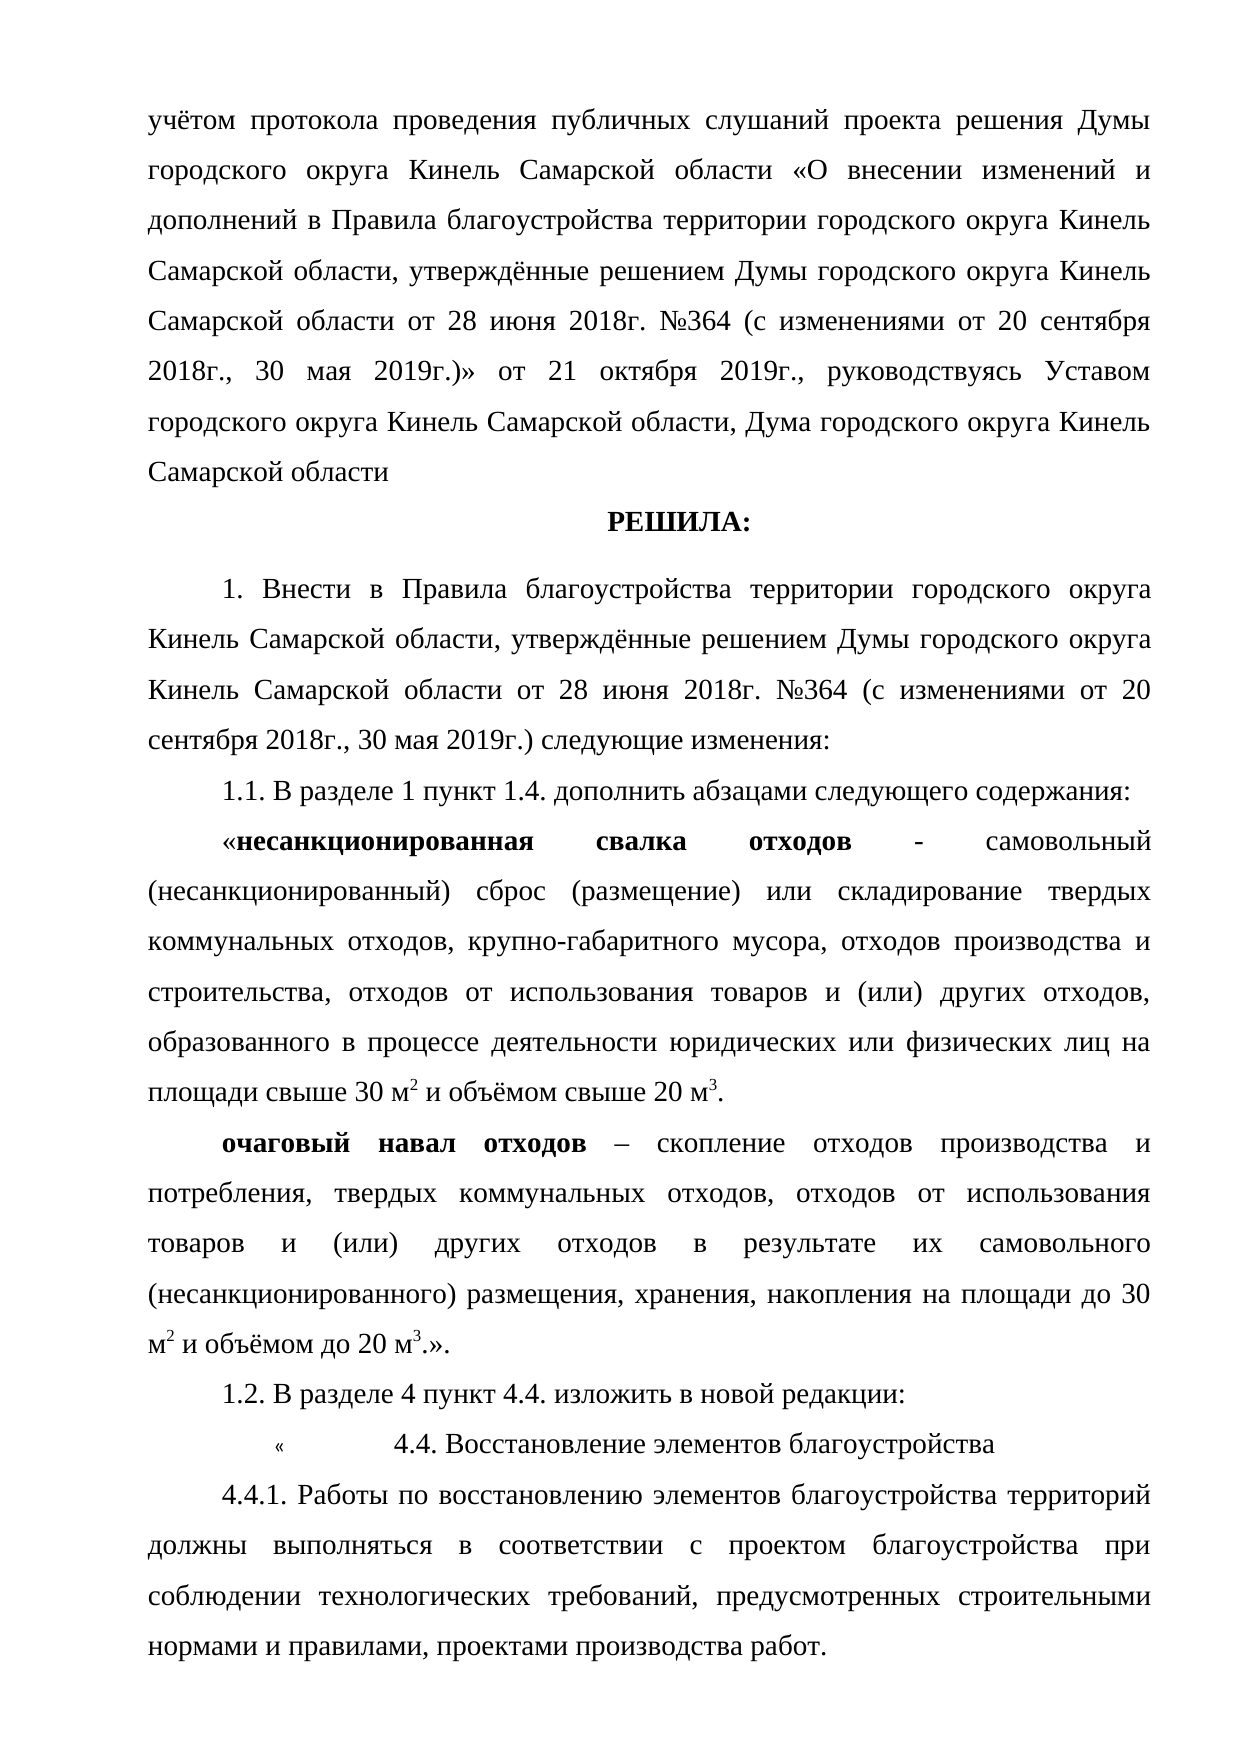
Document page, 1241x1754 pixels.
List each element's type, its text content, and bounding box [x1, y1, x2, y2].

text 1.1. В разделе 1 пункт 1.4. дополнить абзацами следующего содержания: [148, 773, 1152, 806]
text 1.2. В разделе 4 пункт 4.4. изложить в новой редакции: [148, 1376, 1152, 1410]
text « 4.4. Восстановление элементов благоустройства [148, 1427, 1152, 1460]
text 4.4.1. Работы по восстановлению элементов благоустройства территорий должны выполняться в соответствии с проектом благоустройства при соблюдении технологических требований, предусмотренных строительными нормами и правилами, проектами производства работ. [148, 1477, 1152, 1661]
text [148, 102, 1152, 488]
text «несанкционированная свалка отходов - самовольный (несанкционированный) сброс (размещение) или складирование твердых коммунальных отходов, крупно-габаритного мусора, отходов производства и строительства, отходов от использования товаров и (или) других отходов, образованного в процессе деятельности юридических или физических лиц на площади свыше 30 м2 и объёмом свыше 20 м3. [148, 823, 1152, 1108]
text 1. Внести в Правила благоустройства территории городского округа Кинель Самарской области, утверждённые решением Думы городского округа Кинель Самарской области от 28 июня 2018г. №364 (с изменениями от 20 сентября 2018г., 30 мая 2019г.) следующие изменения: [148, 571, 1152, 756]
text РЕШИЛА: [148, 504, 1152, 538]
text очаговый навал отходов – скопление отходов производства и потребления, твердых коммунальных отходов, отходов от использования товаров и (или) других отходов в результате их самовольного (несанкционированного) размещения, хранения, накопления на площади до 30 м2 и объёмом до 20 м3.». [148, 1125, 1152, 1359]
